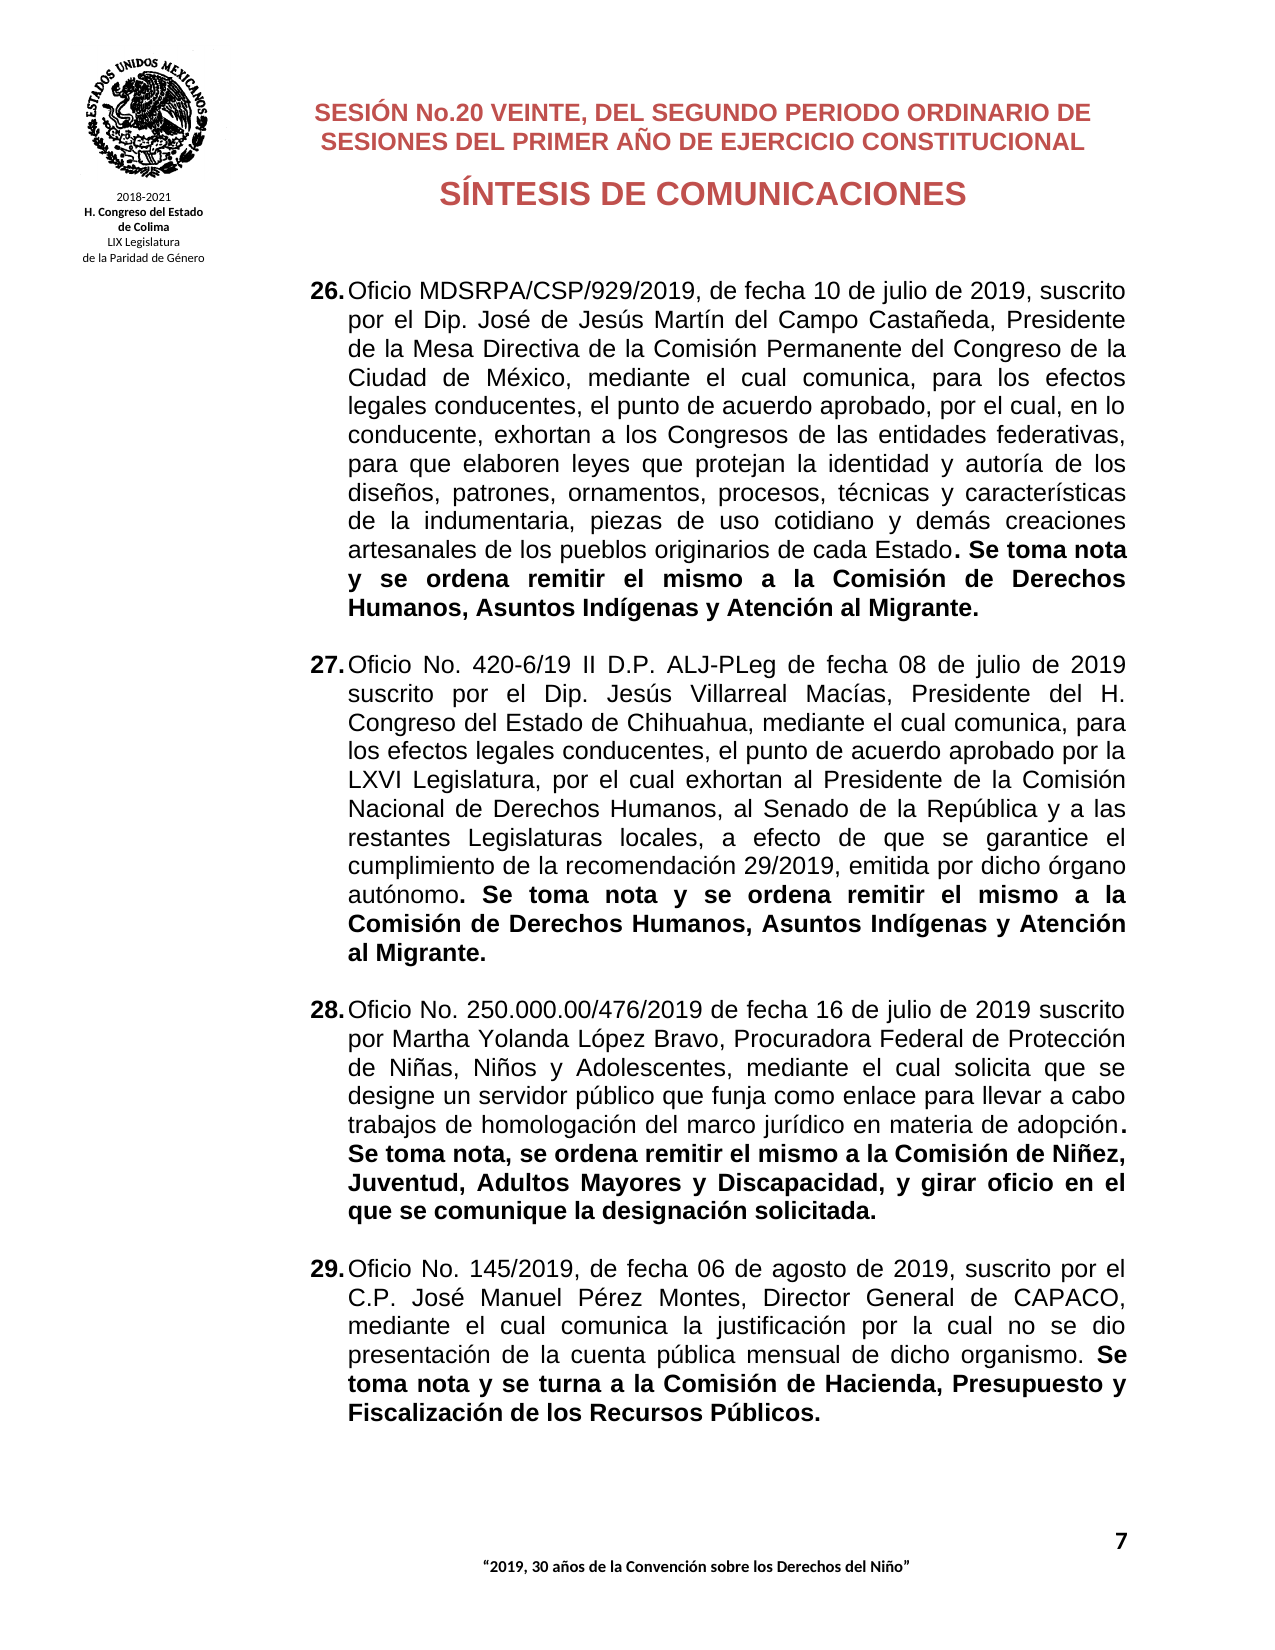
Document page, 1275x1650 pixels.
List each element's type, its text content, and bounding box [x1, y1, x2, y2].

list Oficio No. 145/2019, de fecha 06 de agosto de 2019, suscrito por el C.P. José Manuel Pérez Montes, Director General de CAPACO, mediante el cual comunica la justificación por la cual no se dio presentación de la cuenta pública mensual de dicho organismo. Se toma nota y se turna a la Comisión de Hacienda, Presupuesto y Fiscalización de los Recursos Públicos. [310, 1254, 1127, 1426]
list Oficio No. 250.000.00/476/2019 de fecha 16 de julio de 2019 suscrito por Martha Yolanda López Bravo, Procuradora Federal de Protección de Niñas, Niños y Adolescentes, mediante el cual solicita que se designe un servidor público que funja como enlace para llevar a cabo trabajos de homologación del marco jurídico en materia de adopción. Se toma nota, se ordena remitir el mismo a la Comisión de Niñez, Juventud, Adultos Mayores y Discapacidad, y girar oficio en el que se comunique la designación solicitada. [310, 995, 1127, 1225]
list Oficio No. 420-6/19 II D.P. ALJ-PLeg de fecha 08 de julio de 2019 suscrito por el Dip. Jesús Villarreal Macías, Presidente del H. Congreso del Estado de Chihuahua, mediante el cual comunica, para los efectos legales conducentes, el punto de acuerdo aprobado por la LXVI Legislatura, por el cual exhortan al Presidente de la Comisión Nacional de Derechos Humanos, al Senado de la República y a las restantes Legislaturas locales, a efecto de que se garantice el cumplimiento de la recomendación 29/2019, emitida por dicho órgano autónomo. Se toma nota y se ordena remitir el mismo a la Comisión de Derechos Humanos, Asuntos Indígenas y Atención al Migrante. [310, 650, 1127, 966]
list Oficio MDSRPA/CSP/929/2019, de fecha 10 de julio de 2019, suscrito por el Dip. José de Jesús Martín del Campo Castañeda, Presidente de la Mesa Directiva de la Comisión Permanente del Congreso de la Ciudad de México, mediante el cual comunica, para los efectos legales conducentes, el punto de acuerdo aprobado, por el cual, en lo conducente, exhortan a los Congresos de las entidades federativas, para que elaboren leyes que protejan la identidad y autoría de los diseños, patrones, ornamentos, procesos, técnicas y características de la indumentaria, piezas de uso cotidiano y demás creaciones artesanales de los pueblos originarios de cada Estado. Se toma nota y se ordena remitir el mismo a la Comisión de Derechos Humanos, Asuntos Indígenas y Atención al Migrante. [310, 276, 1127, 621]
picture [71, 45, 231, 182]
